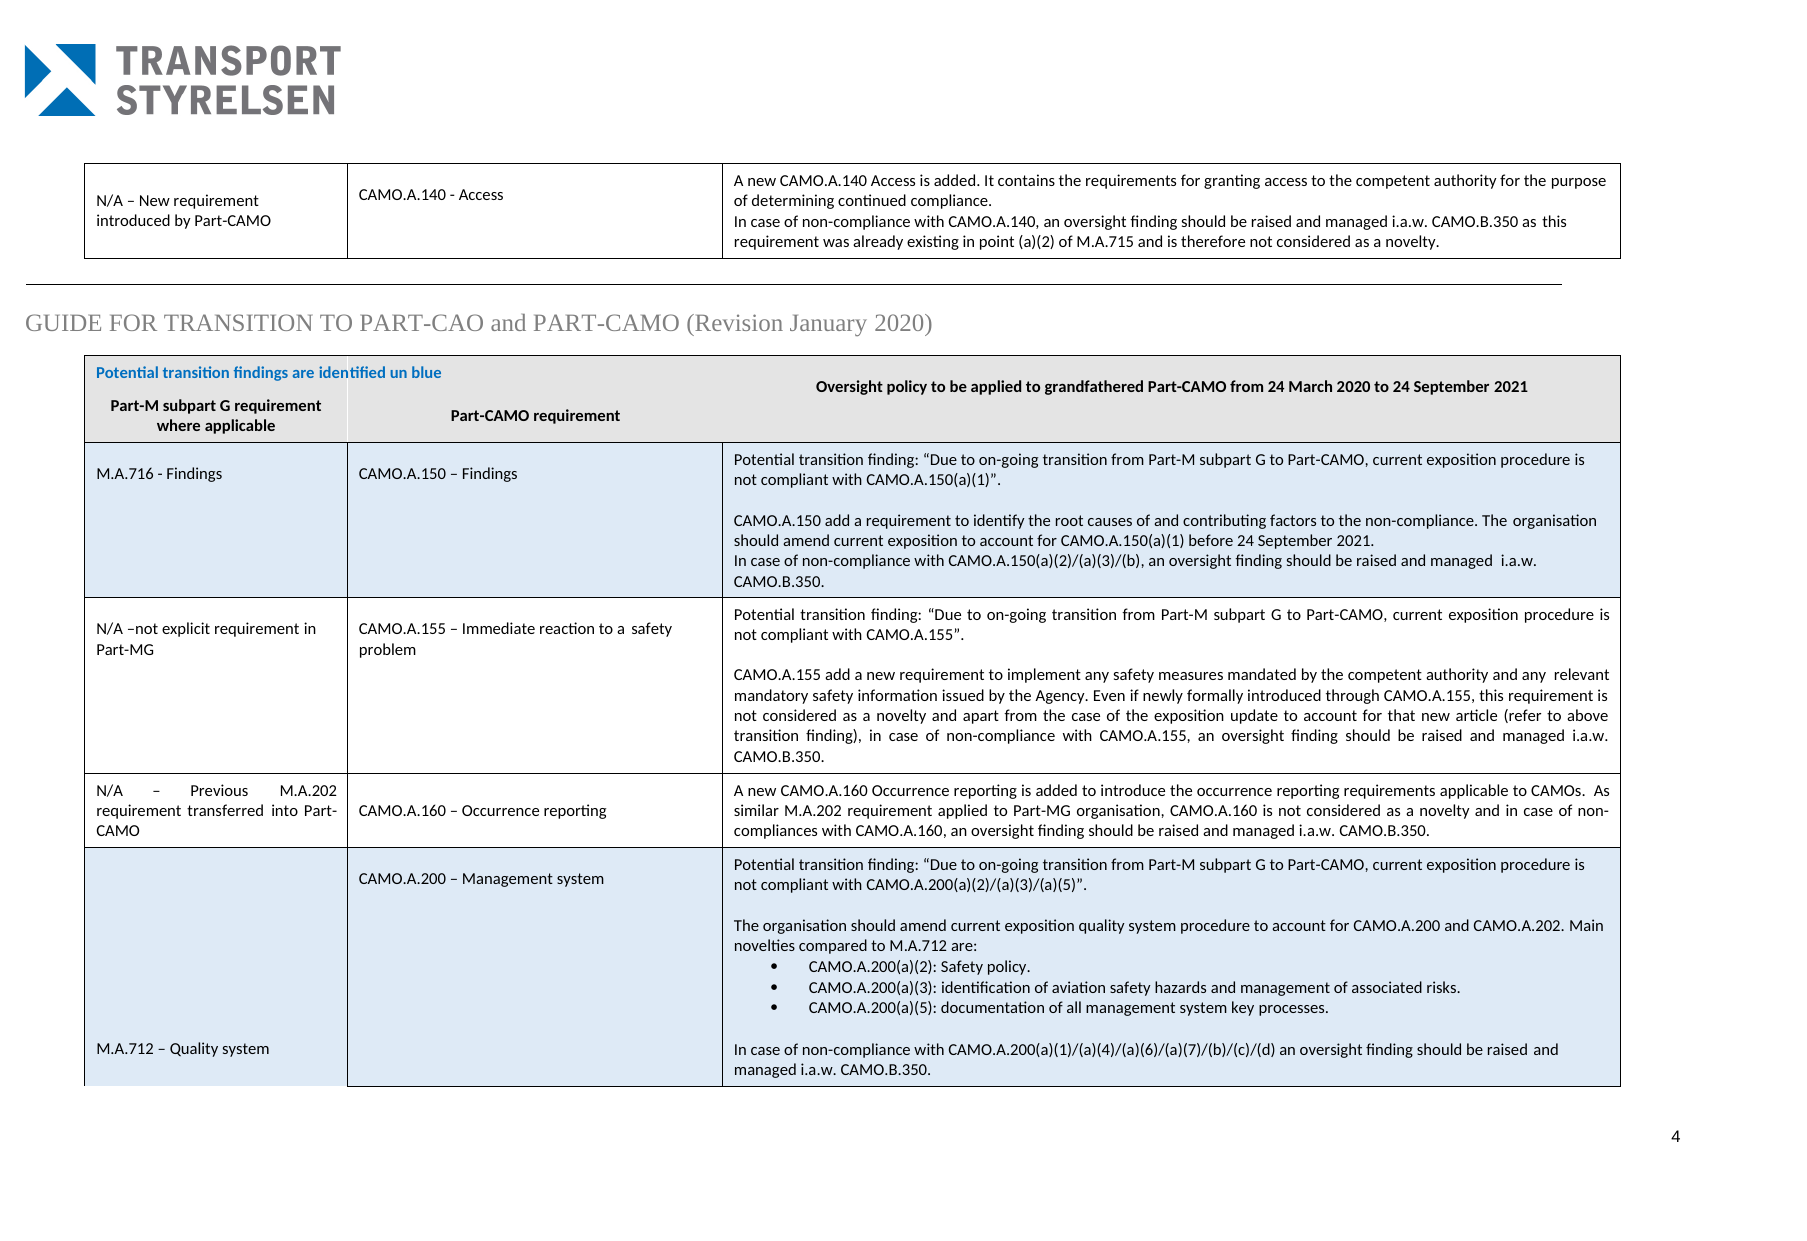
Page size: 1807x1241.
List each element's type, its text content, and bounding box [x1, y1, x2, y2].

table_header tified un blue Part-CAMO requirement [348, 356, 723, 442]
table_cell CAMO.A.150 – Findings [348, 443, 722, 597]
table_cell [348, 1017, 722, 1086]
table_cell M.A.716 - Findings [85, 443, 347, 597]
table_cell CAMO.A.155 – Immediate reaction to a safety problem [348, 598, 722, 773]
table_cell CAMO.A.140 - Access [348, 164, 722, 257]
table_cell A new CAMO.A.160 Occurrence reporting is added to introduce the occurrence reporting requirements applicable to CAMOs. As similar M.A.202 requirement applied to Part-MG organisation, CAMO.A.160 is not considered as a novelty and in case of non- compliances with CAMO.A.160, an oversight finding should be raised and managed i.a.w. CAMO.B.350. [723, 774, 1620, 847]
table_cell Potential transition finding: “Due to on-going transition from Part-M subpart G to Part-CAMO, current exposition procedure is not compliant with CAMO.A.155”. CAMO.A.155 add a new requirement to implement any safety measures mandated by the competent authority and any relevant mandatory safety information issued by the Agency. Even if newly formally introduced through CAMO.A.155, this requirement is not considered as a novelty and apart from the case of the exposition update to account for that new article (refer to above transition finding), in case of non-compliance with CAMO.A.155, an oversight finding should be raised and managed i.a.w. CAMO.B.350. [723, 598, 1620, 773]
table_header Oversight policy to be applied to grandfathered Part-CAMO from 24 March 2020 to 24 September 2021 [723, 356, 1620, 442]
table_cell A new CAMO.A.140 Access is added. It contains the requirements for granting access to the competent authority for the purpose of determining continued compliance. In case of non-compliance with CAMO.A.140, an oversight finding should be raised and managed i.a.w. CAMO.B.350 as this requirement was already existing in point (a)(2) of M.A.715 and is therefore not considered as a novelty. [723, 164, 1620, 257]
table_cell CAMO.A.200 – Management system [348, 848, 722, 1017]
table_cell Potential transition finding: “Due to on-going transition from Part-M subpart G to Part-CAMO, current exposition procedure is not compliant with CAMO.A.200(a)(2)/(a)(3)/(a)(5)”. The organisation should amend current exposition quality system procedure to account for CAMO.A.200 and CAMO.A.202. Main novelties compared to M.A.712 are: CAMO.A.200(a)(2): Safety policy. CAMO.A.200(a)(3): identification of aviation safety hazards and management of associated risks. CAMO.A.200(a)(5): documentation of all management system key processes. In case of non-compliance with CAMO.A.200(a)(1)/(a)(4)/(a)(6)/(a)(7)/(b)/(c)/(d) an oversight finding should be raised and managed i.a.w. CAMO.B.350. [723, 848, 1620, 1086]
table_cell N/A –not explicit requirement in Part-MG [85, 598, 347, 773]
text GUIDE FOR TRANSITION TO PART-CAO and PART-CAMO (Revision January 2020) [25, 311, 1680, 337]
table_cell N/A – Previous M.A.202 requirement transferred into Part-CAMO [85, 774, 347, 847]
picture [24, 44, 341, 116]
table_cell CAMO.A.160 – Occurrence reporting [348, 774, 722, 847]
table_cell N/A – New requirement introduced by Part-CAMO [85, 164, 347, 257]
table_cell M.A.712 – Quality system [85, 1017, 347, 1086]
table_cell Potential transition finding: “Due to on-going transition from Part-M subpart G to Part-CAMO, current exposition procedure is not compliant with CAMO.A.150(a)(1)”. CAMO.A.150 add a requirement to identify the root causes of and contributing factors to the non-compliance. The organisation should amend current exposition to account for CAMO.A.150(a)(1) before 24 September 2021. In case of non-compliance with CAMO.A.150(a)(2)/(a)(3)/(b), an oversight finding should be raised and managed i.a.w. CAMO.B.350. [723, 443, 1620, 597]
table_header Potential transition findings are iden Part-M subpart G requirement where applicable [85, 356, 347, 442]
table_cell [85, 848, 347, 1017]
